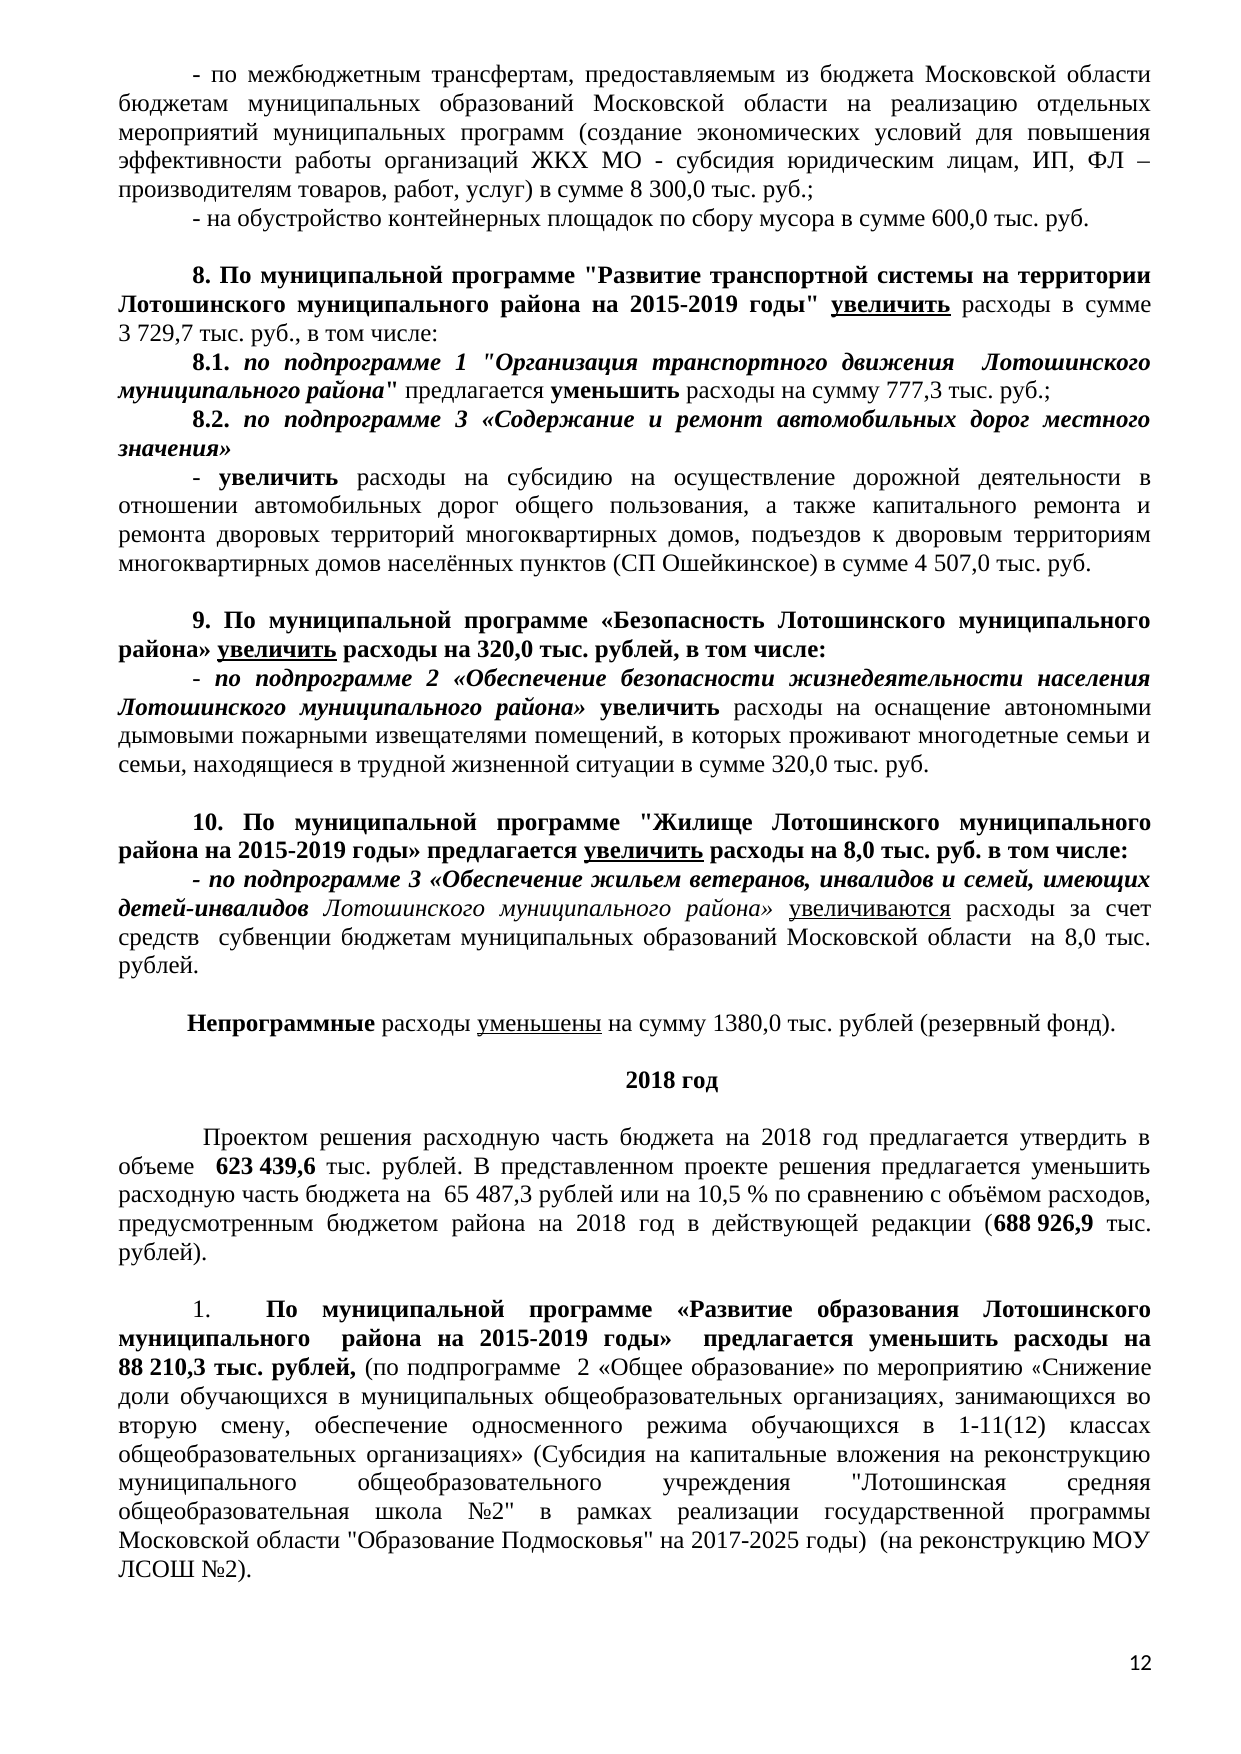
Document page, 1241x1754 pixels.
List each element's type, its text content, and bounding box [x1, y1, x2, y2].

text - по межбюджетным трансфертам, предоставляемым из бюджета Московской области бюджетам муниципальных образований Московской области на реализацию отдельных мероприятий муниципальных программ (создание экономических условий для повышения эффективности работы организаций ЖКХ МО - субсидия юридическим лицам, ИП, ФЛ – производителям товаров, работ, услуг) в сумме 8 300,0 тыс. руб.; [118, 59, 1152, 203]
text 8.1. по подпрограмме 1 "Организация транспортного движения Лотошинского муниципального района" предлагается уменьшить расходы на сумму 777,3 тыс. руб.; [118, 347, 1152, 404]
text 10. По муниципальной программе "Жилище Лотошинского муниципального района на 2015-2019 годы» предлагается увеличить расходы на 8,0 тыс. руб. в том числе: [118, 807, 1152, 864]
text 9. По муниципальной программе «Безопасность Лотошинского муниципального района» увеличить расходы на 320,0 тыс. рублей, в том числе: [118, 605, 1152, 663]
text - на обустройство контейнерных площадок по сбору мусора в сумме 600,0 тыс. руб. [118, 203, 1152, 232]
text - увеличить расходы на субсидию на осуществление дорожной деятельности в отношении автомобильных дорог общего пользования, а также капитального ремонта и ремонта дворовых территорий многоквартирных домов, подъездов к дворовым территориям многоквартирных домов населённых пунктов (СП Ошейкинское) в сумме 4 507,0 тыс. руб. [118, 462, 1152, 577]
list 2018 год [192, 1065, 1152, 1094]
list По муниципальной программе «Развитие образования Лотошинского муниципального района на 2015-2019 годы» предлагается уменьшить расходы на 88 210,3 тыс. рублей, (по подпрограмме 2 «Общее образование» по мероприятию «Снижение доли обучающихся в муниципальных общеобразовательных организациях, занимающихся во вторую смену, обеспечение односменного режима обучающихся в 1-11(12) классах общеобразовательных организациях» (Субсидия на капитальные вложения на реконструкцию муниципального общеобразовательного учреждения "Лотошинская средняя общеобразовательная школа №2" в рамках реализации государственной программы Московской области "Образование Подмосковья" на 2017-2025 годы) (на реконструкцию МОУ ЛСОШ №2). [118, 1294, 1152, 1582]
list Непрограммные расходы уменьшены на сумму 1380,0 тыс. рублей (резервный фонд). [118, 1008, 1152, 1037]
text - по подпрограмме 2 «Обеспечение безопасности жизнедеятельности населения Лотошинского муниципального района» увеличить расходы на оснащение автономными дымовыми пожарными извещателями помещений, в которых проживают многодетные семьи и семьи, находящиеся в трудной жизненной ситуации в сумме 320,0 тыс. руб. [118, 663, 1152, 778]
text 8.2. по подпрограмме 3 «Содержание и ремонт автомобильных дорог местного значения» [118, 404, 1152, 462]
text Проектом решения расходную часть бюджета на 2018 год предлагается утвердить в объеме 623 439,6 тыс. рублей. В представленном проекте решения предлагается уменьшить расходную часть бюджета на 65 487,3 рублей или на 10,5 % по сравнению с объёмом расходов, предусмотренным бюджетом района на 2018 год в действующей редакции (688 926,9 тыс. рублей). [118, 1122, 1152, 1266]
text - по подпрограмме 3 «Обеспечение жильем ветеранов, инвалидов и семей, имеющих детей-инвалидов Лотошинского муниципального района» увеличиваются расходы за счет средств субвенции бюджетам муниципальных образований Московской области на 8,0 тыс. рублей. [118, 864, 1152, 979]
text 8. По муниципальной программе "Развитие транспортной системы на территории Лотошинского муниципального района на 2015-2019 годы" увеличить расходы в сумме 3 729,7 тыс. руб., в том числе: [118, 260, 1152, 347]
